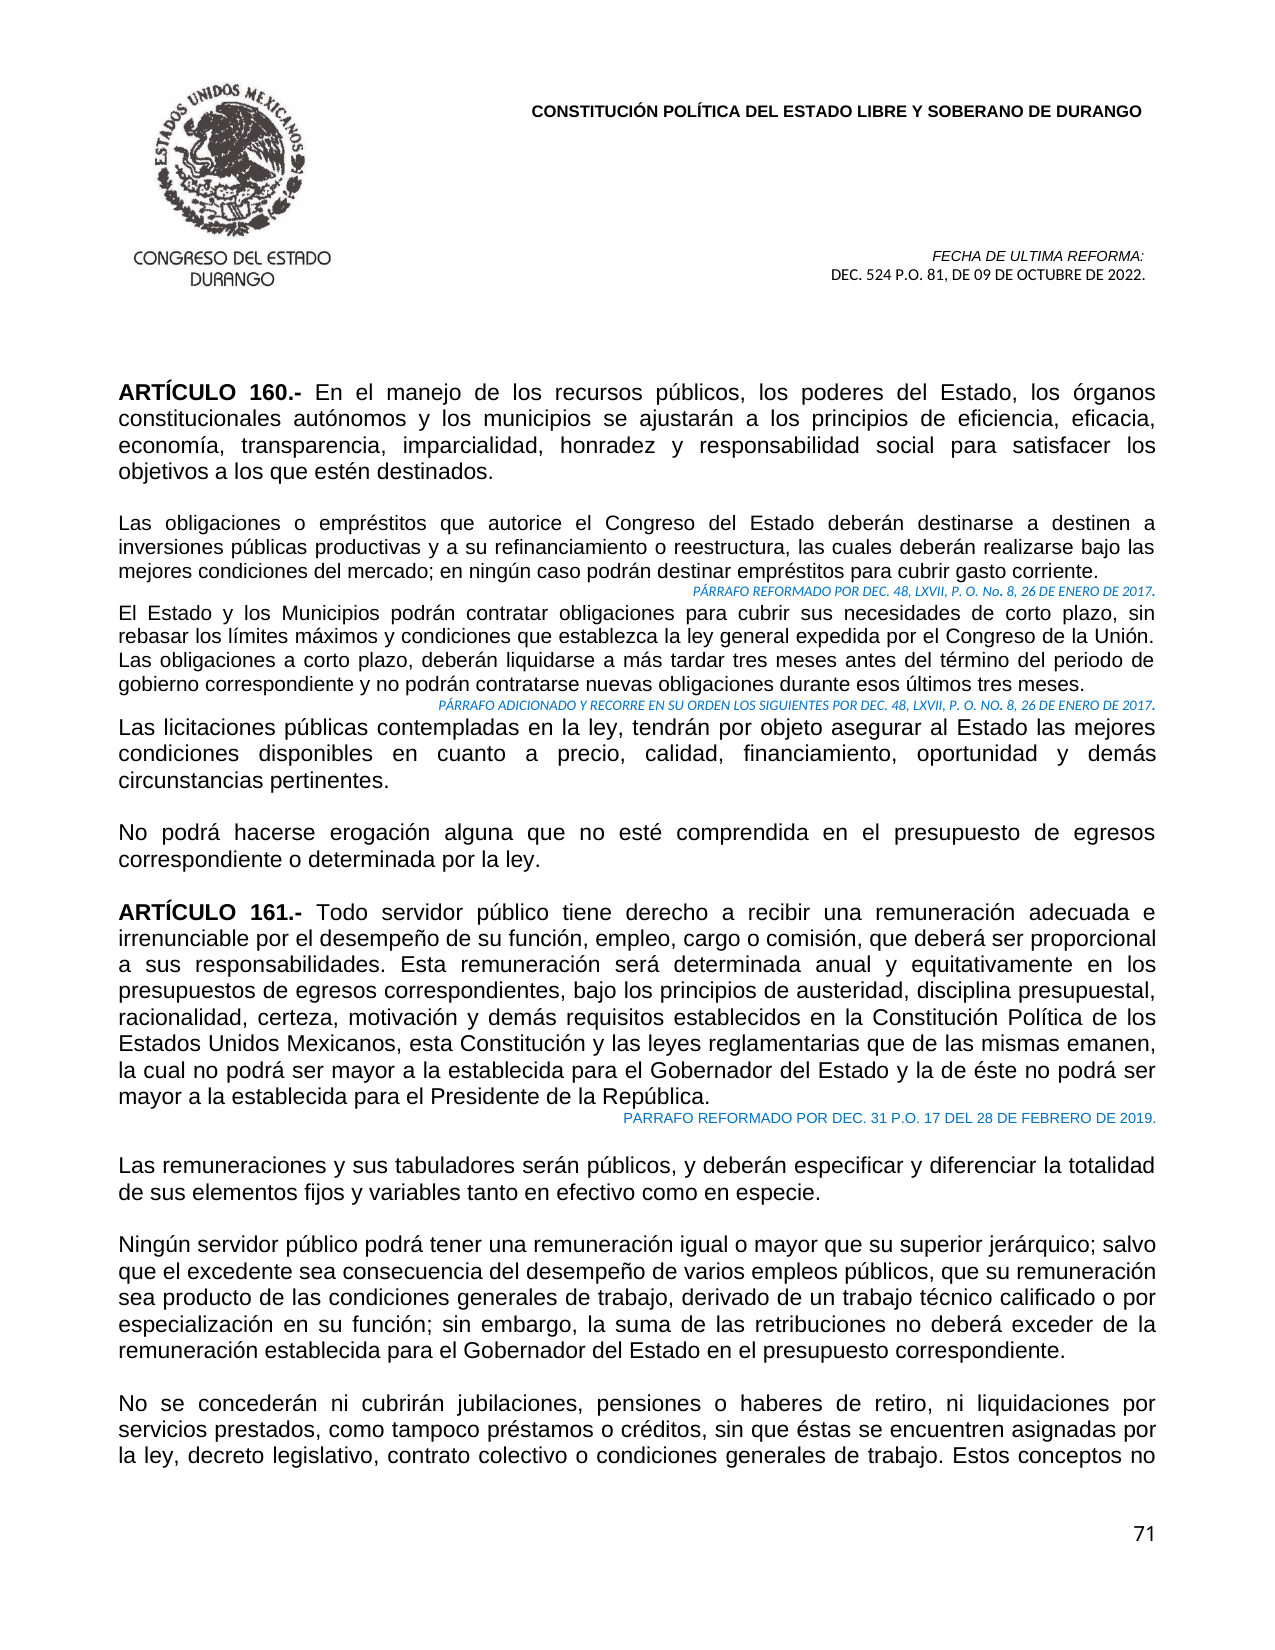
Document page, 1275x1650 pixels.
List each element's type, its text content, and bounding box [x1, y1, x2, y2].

text PÁRRAFO REFORMADO POR DEC. 48, LXVII, P. O. No. 8, 26 DE ENERO DE 2017. [118, 582, 1157, 600]
text ARTÍCULO 160.- En el manejo de los recursos públicos, los poderes del Estado, los órganos constitucionales autónomos y los municipios se ajustarán a los principios de eficiencia, eficacia, economía, transparencia, imparcialidad, honradez y responsabilidad social para satisfacer los objetivos a los que estén destinados. [118, 379, 1157, 484]
text PARRAFO REFORMADO POR DEC. 31 P.O. 17 DEL 28 DE FEBRERO DE 2019. [118, 1109, 1157, 1126]
text Las licitaciones públicas contempladas en la ley, tendrán por objeto asegurar al Estado las mejores condiciones disponibles en cuanto a precio, calidad, financiamiento, oportunidad y demás circunstancias pertinentes. [118, 714, 1157, 793]
text ARTÍCULO 161.- Todo servidor público tiene derecho a recibir una remuneración adecuada e irrenunciable por el desempeño de su función, empleo, cargo o comisión, que deberá ser proporcional a sus responsabilidades. Esta remuneración será determinada anual y equitativamente en los presupuestos de egresos correspondientes, bajo los principios de austeridad, disciplina presupuestal, racionalidad, certeza, motivación y demás requisitos establecidos en la Constitución Política de los Estados Unidos Mexicanos, esta Constitución y las leyes reglamentarias que de las mismas emanen, la cual no podrá ser mayor a la establecida para el Gobernador del Estado y la de éste no podrá ser mayor a la establecida para el Presidente de la República. [118, 898, 1157, 1109]
text Ningún servidor público podrá tener una remuneración igual o mayor que su superior jerárquico; salvo que el excedente sea consecuencia del desempeño de varios empleos públicos, que su remuneración sea producto de las condiciones generales de trabajo, derivado de un trabajo técnico calificado o por especialización en su función; sin embargo, la suma de las retribuciones no deberá exceder de la remuneración establecida para el Gobernador del Estado en el presupuesto correspondiente. [118, 1231, 1157, 1363]
text Las obligaciones o empréstitos que autorice el Congreso del Estado deberán destinarse a destinen a inversiones públicas productivas y a su refinanciamiento o reestructura, las cuales deberán realizarse bajo las mejores condiciones del mercado; en ningún caso podrán destinar empréstitos para cubrir gasto corriente. [118, 511, 1157, 582]
text PÁRRAFO ADICIONADO Y RECORRE EN SU ORDEN LOS SIGUIENTES POR DEC. 48, LXVII, P. O. NO. 8, 26 DE ENERO DE 2017. [118, 696, 1157, 714]
picture [129, 73, 333, 293]
text Las remuneraciones y sus tabuladores serán públicos, y deberán especificar y diferenciar la totalidad de sus elementos fijos y variables tanto en efectivo como en especie. [118, 1152, 1157, 1205]
text No podrá hacerse erogación alguna que no esté comprendida en el presupuesto de egresos correspondiente o determinada por la ley. [118, 819, 1157, 872]
text El Estado y los Municipios podrán contratar obligaciones para cubrir sus necesidades de corto plazo, sin rebasar los límites máximos y condiciones que establezca la ley general expedida por el Congreso de la Unión. Las obligaciones a corto plazo, deberán liquidarse a más tardar tres meses antes del término del periodo de gobierno correspondiente y no podrán contratarse nuevas obligaciones durante esos últimos tres meses. [118, 600, 1157, 696]
